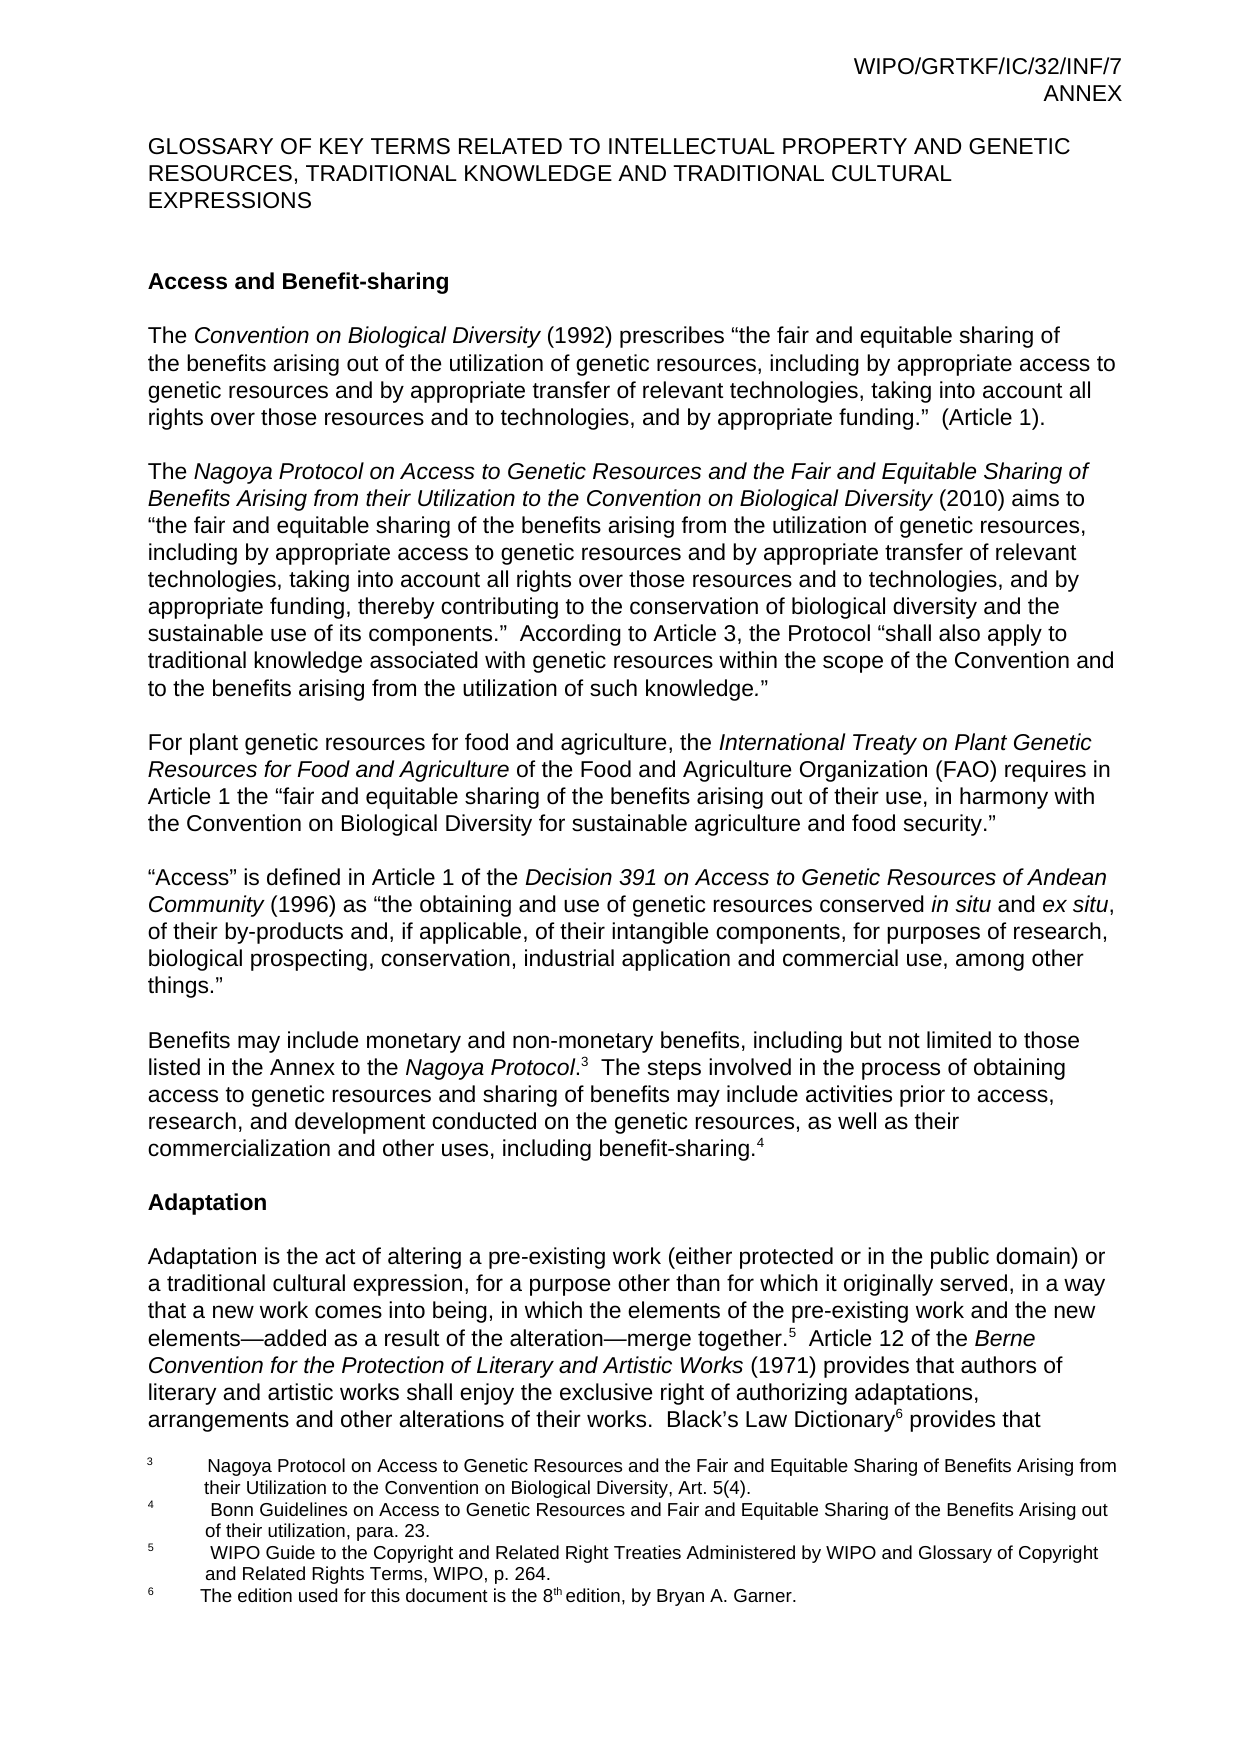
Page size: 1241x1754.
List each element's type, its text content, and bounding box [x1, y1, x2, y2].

text Benefits may include monetary and non-monetary benefits, including but not limited to those listed in the Annex to the Nagoya Protocol. The steps involved in the process of obtaining access to genetic resources and sharing of benefits may include activities prior to access, research, and development conducted on the genetic resources, as well as their commercialization and other uses, including benefit-sharing. [148, 1026, 1122, 1161]
text GLOSSARY OF KEY TERMS RELATED TO INTELLECTUAL PROPERTY AND GENETIC RESOURCES, TRADITIONAL KNOWLEDGE AND TRADITIONAL CULTURAL EXPRESSIONS [148, 132, 1122, 213]
text “Access” is defined in Article 1 of the Decision 391 on Access to Genetic Resources of Andean Community (1996) as “the obtaining and use of genetic resources conserved in situ and ex situ, of their by-products and, if applicable, of their intangible components, for purposes of research, biological prospecting, conservation, industrial application and commercial use, among other things.” [148, 863, 1122, 999]
text The Nagoya Protocol on Access to Genetic Resources and the Fair and Equitable Sharing of Benefits Arising from their Utilization to the Convention on Biological Diversity (2010) aims to “the fair and equitable sharing of the benefits arising from the utilization of genetic resources, including by appropriate access to genetic resources and by appropriate transfer of relevant technologies, taking into account all rights over those resources and to technologies, and by appropriate funding, thereby contributing to the conservation of biological diversity and the sustainable use of its components.” According to Article 3, the Protocol “shall also apply to traditional knowledge associated with genetic resources within the scope of the Convention and to the benefits arising from the utilization of such knowledge.” [148, 457, 1122, 701]
text The Convention on Biological Diversity (1992) prescribes “the fair and equitable sharing of the benefits arising out of the utilization of genetic resources, including by appropriate access to genetic resources and by appropriate transfer of relevant technologies, taking into account all rights over those resources and to technologies, and by appropriate funding.” (Article 1). [148, 322, 1122, 430]
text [148, 1243, 1122, 1432]
text Adaptation [148, 1188, 1122, 1216]
text Access and Benefit-sharing [148, 268, 1122, 295]
text For plant genetic resources for food and agriculture, the International Treaty on Plant Genetic Resources for Food and Agriculture of the Food and Agriculture Organization (FAO) requires in Article 1 the “fair and equitable sharing of the benefits arising out of their use, in harmony with the Convention on Biological Diversity for sustainable agriculture and food security.” [148, 728, 1122, 836]
